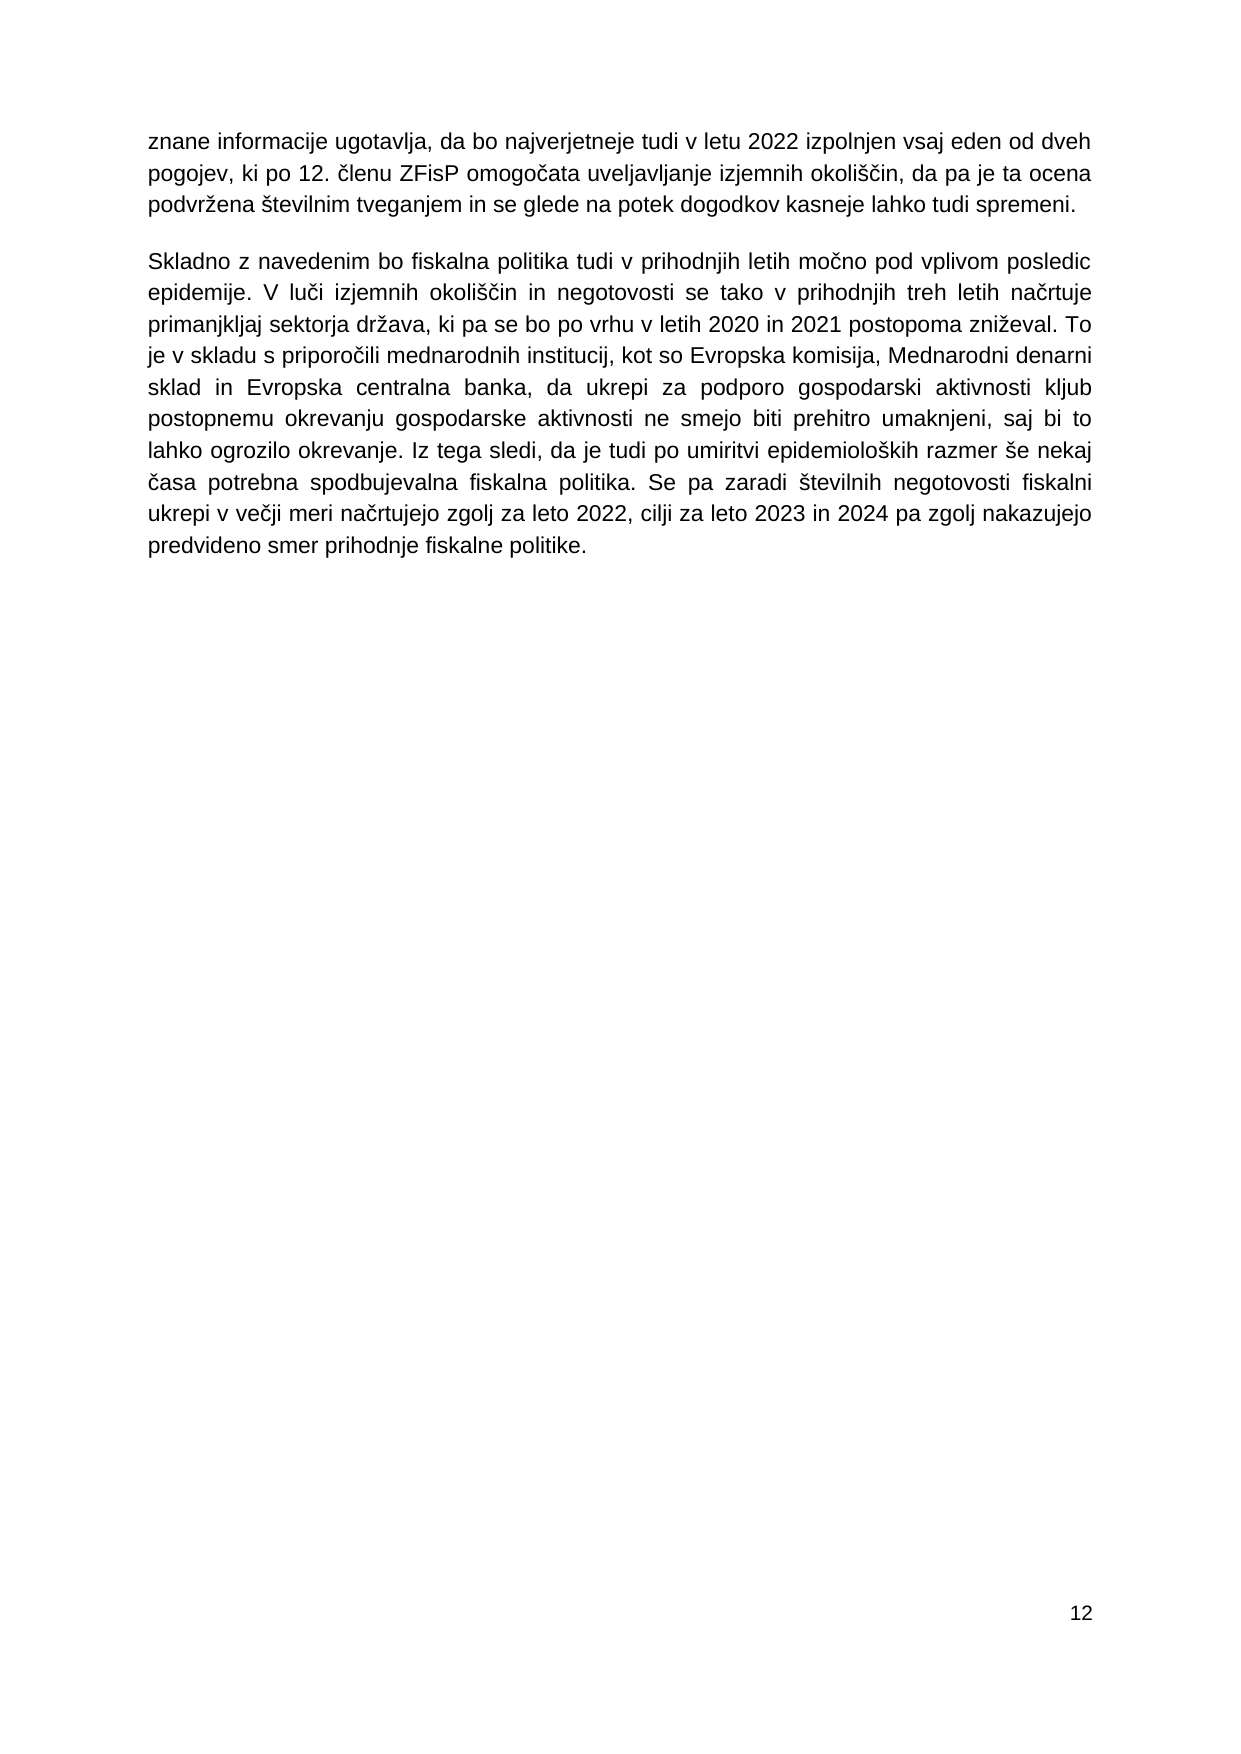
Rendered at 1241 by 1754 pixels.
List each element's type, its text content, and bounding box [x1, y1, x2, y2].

text Skladno z navedenim bo fiskalna politika tudi v prihodnjih letih močno pod vplivom posledic epidemije. V luči izjemnih okoliščin in negotovosti se tako v prihodnjih treh letih načrtuje primanjkljaj sektorja država, ki pa se bo po vrhu v letih 2020 in 2021 postopoma zniževal. To je v skladu s priporočili mednarodnih institucij, kot so Evropska komisija, Mednarodni denarni sklad in Evropska centralna banka, da ukrepi za podporo gospodarski aktivnosti kljub postopnemu okrevanju gospodarske aktivnosti ne smejo biti prehitro umaknjeni, saj bi to lahko ogrozilo okrevanje. Iz tega sledi, da je tudi po umiritvi epidemioloških razmer še nekaj časa potrebna spodbujevalna fiskalna politika. Se pa zaradi številnih negotovosti fiskalni ukrepi v večji meri načrtujejo zgolj za leto 2022, cilji za leto 2023 in 2024 pa zgolj nakazujejo predvideno smer prihodnje fiskalne politike. [148, 248, 1093, 558]
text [148, 128, 1093, 217]
